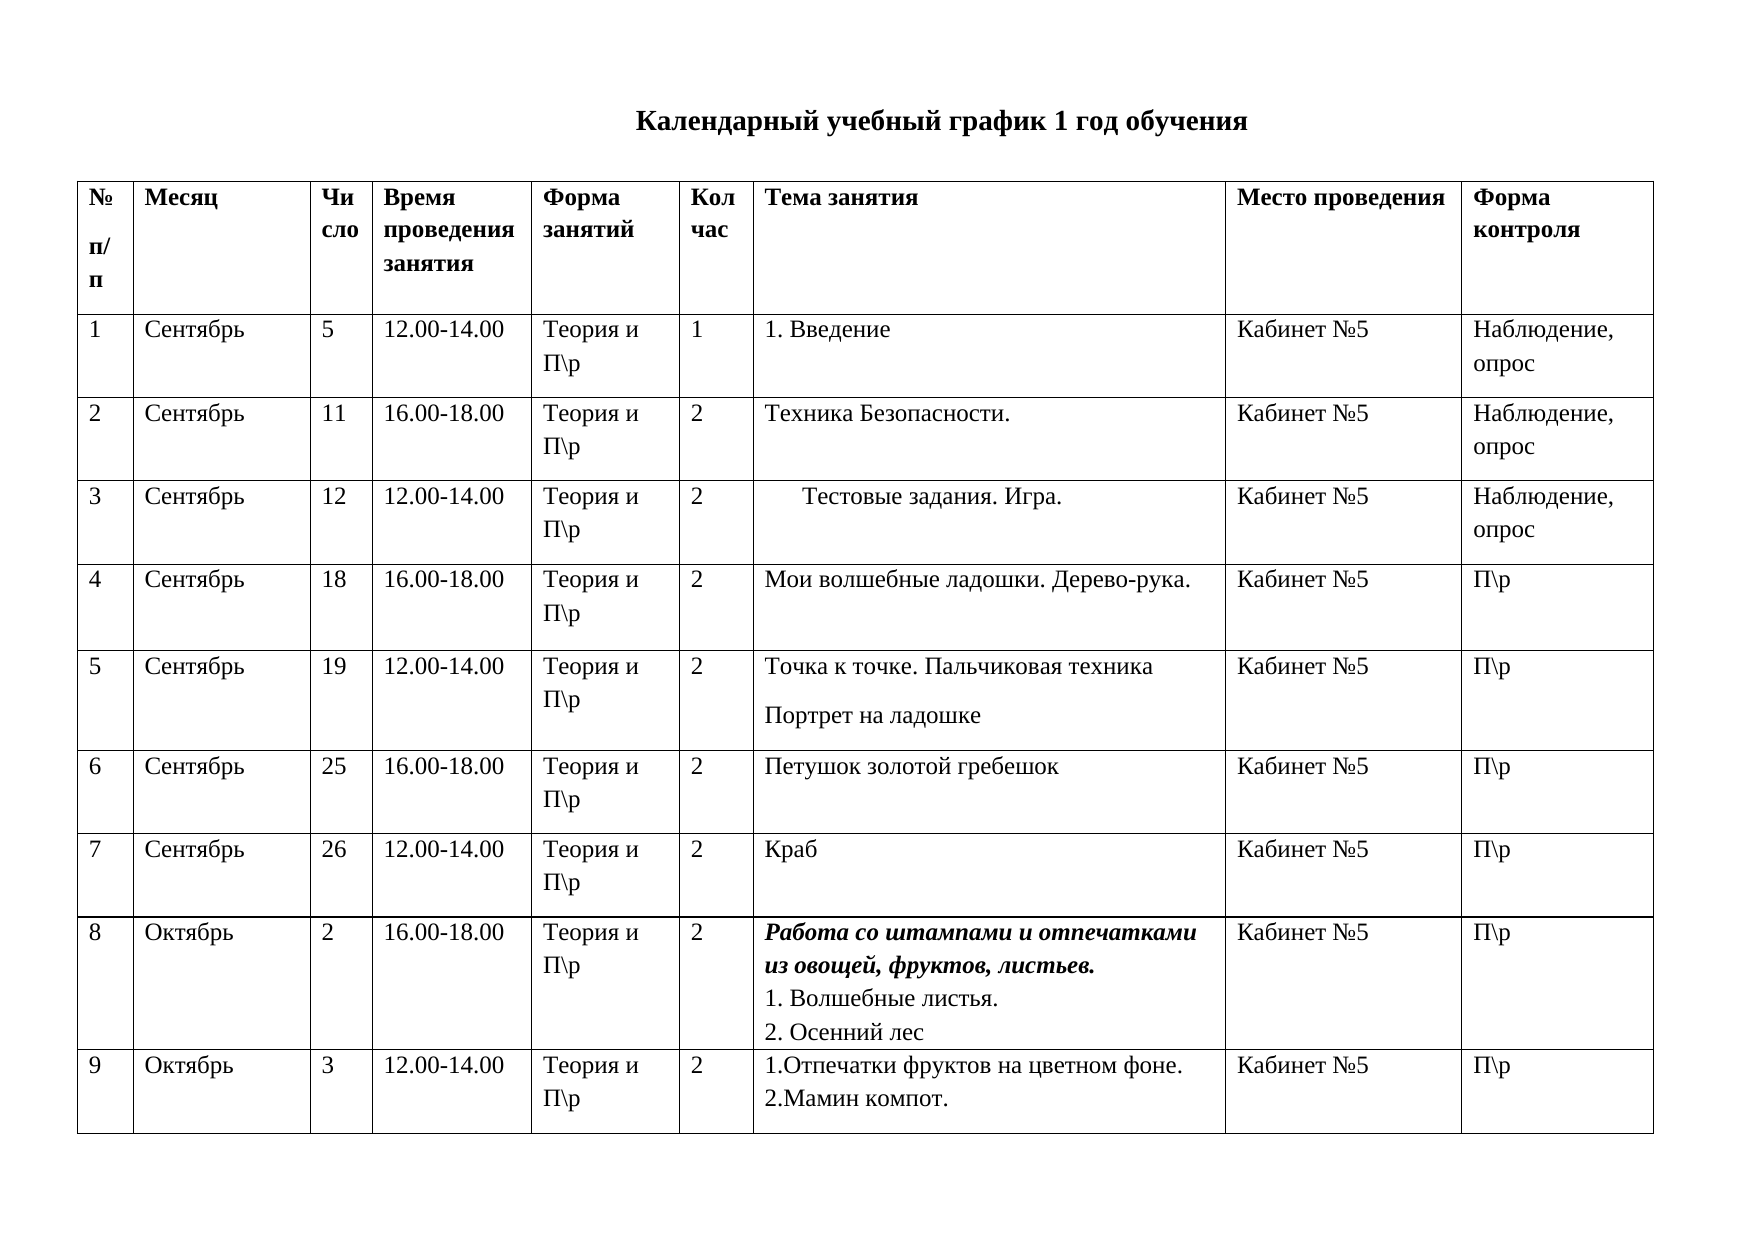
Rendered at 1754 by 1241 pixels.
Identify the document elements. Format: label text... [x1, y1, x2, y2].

table_cell 2 [680, 1050, 753, 1132]
table_cell 12.00-14.00 [373, 481, 531, 563]
table_cell 12.00-14.00 [373, 315, 531, 397]
table_cell 2 [680, 398, 753, 480]
table_cell Сентябрь [134, 315, 310, 397]
table_cell П\р [1462, 918, 1653, 1049]
table_cell 12.00-14.00 [373, 651, 531, 750]
table_cell Кабинет №5 [1226, 398, 1461, 480]
table_cell П\р [1462, 651, 1653, 750]
table_cell Октябрь [134, 1050, 310, 1132]
table_cell Тестовые задания. Игра. [754, 481, 1225, 563]
table_cell 1.Отпечатки фруктов на цветном фоне. 2.Мамин компот. [754, 1050, 1225, 1132]
table_cell 12.00-14.00 [373, 1050, 531, 1132]
table_cell 16.00-18.00 [373, 751, 531, 833]
table_cell 2 [680, 751, 753, 833]
table_header Время проведения занятия [373, 182, 531, 313]
table_header Форма контроля [1462, 182, 1653, 313]
table_cell Теория и П\р [532, 1050, 679, 1132]
table_cell Теория и П\р [532, 565, 679, 650]
table_cell 2 [680, 918, 753, 1049]
table_cell Кабинет №5 [1226, 651, 1461, 750]
table_header Кол час [680, 182, 753, 313]
table_cell Теория и П\р [532, 918, 679, 1049]
table_cell Сентябрь [134, 565, 310, 650]
table_cell 8 [78, 918, 133, 1049]
table_cell Теория и П\р [532, 398, 679, 480]
table_cell 2 [311, 918, 372, 1049]
table_cell Сентябрь [134, 834, 310, 916]
table_cell Теория и П\р [532, 315, 679, 397]
table_cell 1 [78, 315, 133, 397]
table_cell Наблюдение, опрос [1462, 315, 1653, 397]
table_cell Теория и П\р [532, 651, 679, 750]
table_cell 2 [680, 834, 753, 916]
table_cell Мои волшебные ладошки. Дерево-рука. [754, 565, 1225, 650]
table_header Место проведения [1226, 182, 1461, 313]
table_cell 7 [78, 834, 133, 916]
table_cell П\р [1462, 834, 1653, 916]
table_cell 18 [311, 565, 372, 650]
table_cell Сентябрь [134, 481, 310, 563]
table_cell 2 [680, 651, 753, 750]
table_cell 2 [680, 565, 753, 650]
table_cell 9 [78, 1050, 133, 1132]
table_cell Теория и П\р [532, 481, 679, 563]
table_cell 25 [311, 751, 372, 833]
table_cell 1 [680, 315, 753, 397]
table_cell Октябрь [134, 918, 310, 1049]
table_cell 11 [311, 398, 372, 480]
table_cell 12 [311, 481, 372, 563]
table_cell П\р [1462, 565, 1653, 650]
table_cell 5 [78, 651, 133, 750]
table_cell Наблюдение, опрос [1462, 481, 1653, 563]
table_cell Сентябрь [134, 398, 310, 480]
table_cell 3 [311, 1050, 372, 1132]
table_cell 3 [78, 481, 133, 563]
table_cell 6 [78, 751, 133, 833]
table_cell 16.00-18.00 [373, 565, 531, 650]
table_header № п/п [78, 182, 133, 313]
table_cell 1. Введение [754, 315, 1225, 397]
table_cell 2 [680, 481, 753, 563]
table_cell Точка к точке. Пальчиковая техника Портрет на ладошке [754, 651, 1225, 750]
table_cell 16.00-18.00 [373, 918, 531, 1049]
table_header Тема занятия [754, 182, 1225, 313]
table_cell Кабинет №5 [1226, 1050, 1461, 1132]
table_cell П\р [1462, 1050, 1653, 1132]
table_header Форма занятий [532, 182, 679, 313]
table_cell 5 [311, 315, 372, 397]
table_cell Кабинет №5 [1226, 751, 1461, 833]
table_cell Кабинет №5 [1226, 315, 1461, 397]
table_cell 4 [78, 565, 133, 650]
table_cell Сентябрь [134, 651, 310, 750]
text Календарный учебный график 1 год обучения [89, 103, 1665, 137]
table_cell 12.00-14.00 [373, 834, 531, 916]
table_cell 26 [311, 834, 372, 916]
table_header Месяц [134, 182, 310, 313]
table_cell Теория и П\р [532, 834, 679, 916]
table_cell Петушок золотой гребешок [754, 751, 1225, 833]
table_cell П\р [1462, 751, 1653, 833]
table_cell Сентябрь [134, 751, 310, 833]
table_header Число [311, 182, 372, 313]
table_cell Кабинет №5 [1226, 481, 1461, 563]
table_cell Кабинет №5 [1226, 565, 1461, 650]
table_cell Теория и П\р [532, 751, 679, 833]
table_cell 16.00-18.00 [373, 398, 531, 480]
table_cell Кабинет №5 [1226, 834, 1461, 916]
table_cell Работа со штампами и отпечатками из овощей, фруктов, листьев. 1. Волшебные листья. 2. Осенний лес [754, 918, 1225, 1049]
table_cell 2 [78, 398, 133, 480]
table_cell Кабинет №5 [1226, 918, 1461, 1049]
table_cell 19 [311, 651, 372, 750]
table_cell Наблюдение, опрос [1462, 398, 1653, 480]
table_cell Техника Безопасности. [754, 398, 1225, 480]
table_cell Краб [754, 834, 1225, 916]
